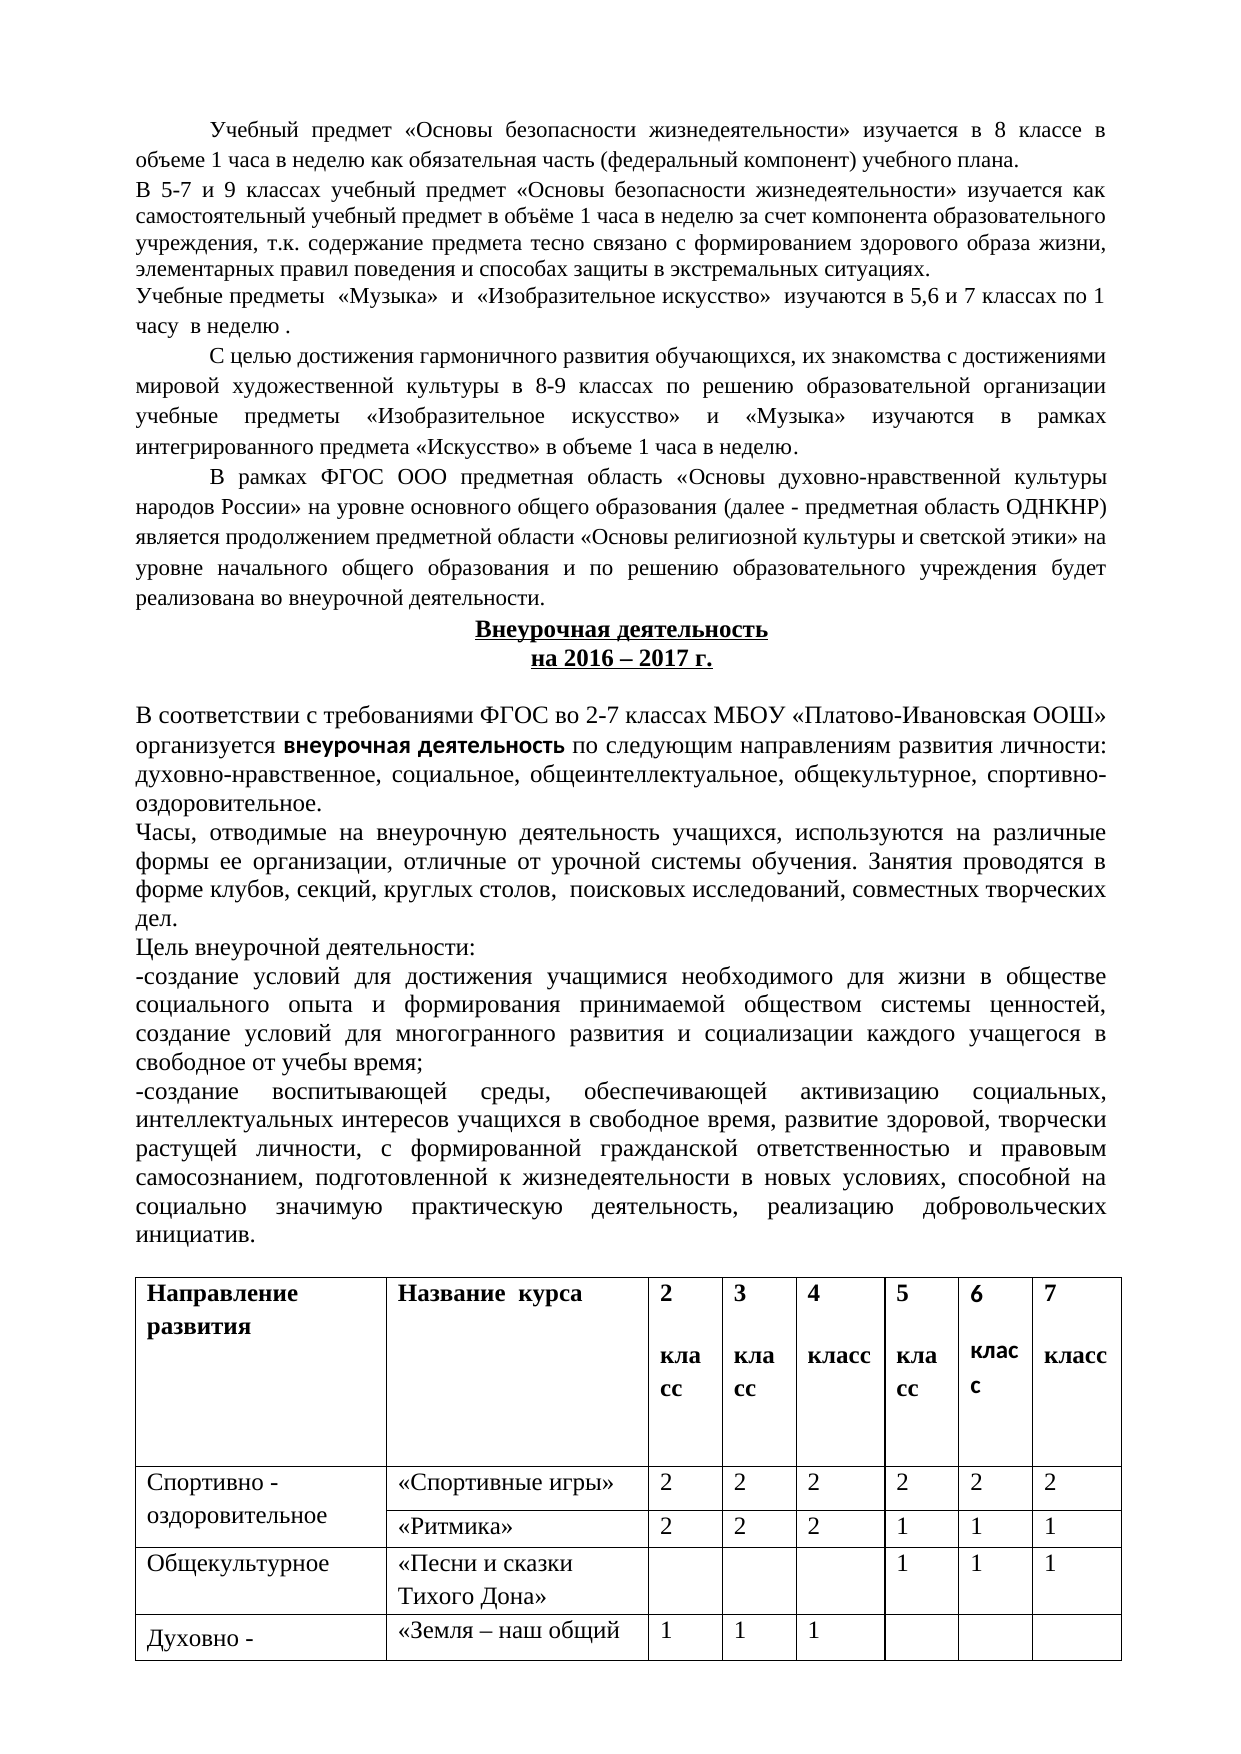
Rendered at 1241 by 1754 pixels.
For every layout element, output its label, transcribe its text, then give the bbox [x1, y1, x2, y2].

text Внеурочная деятельность [135, 614, 1107, 643]
text -создание условий для достижения учащимися необходимого для жизни в обществе социального опыта и формирования принимаемой обществом системы ценностей, создание условий для многогранного развития и социализации каждого учащегося в свободное от учебы время; [135, 961, 1107, 1076]
table_cell 1 [797, 1615, 884, 1660]
table_header 5 класс [886, 1278, 958, 1466]
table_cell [136, 1615, 386, 1660]
text Часы, отводимые на внеурочную деятельность учащихся, используются на различные формы ее организации, отличные от урочной системы обучения. Занятия проводятся в форме клубов, секций, круглых столов, поисковых исследований, совместных творческих дел. [135, 817, 1107, 932]
table_cell 1 [723, 1615, 796, 1660]
table_cell [723, 1548, 796, 1614]
text Учебные предметы «Музыка» и «Изобразительное искусство» изучаются в 5,6 и 7 классах по 1 часу в неделю . [135, 282, 1107, 338]
table_cell 2 [797, 1511, 884, 1547]
table_cell [649, 1548, 722, 1614]
table_cell [959, 1615, 1032, 1660]
table_cell [1033, 1615, 1121, 1660]
text Учебный предмет «Основы безопасности жизнедеятельности» изучается в 8 классе в объеме 1 часа в неделю как обязательная часть (федеральный компонент) учебного плана. [135, 116, 1107, 172]
table_cell 2 [649, 1511, 722, 1547]
table_cell «Ритмика» [387, 1511, 648, 1547]
table_cell [886, 1615, 958, 1660]
table_cell 2 [649, 1467, 722, 1510]
text Цель внеурочной деятельности: [135, 932, 1107, 961]
table_cell 1 [886, 1548, 958, 1614]
table_header Направление развития [136, 1278, 386, 1466]
text -создание воспитывающей среды, обеспечивающей активизацию социальных, интеллектуальных интересов учащихся в свободное время, развитие здоровой, творчески растущей личности, с формированной гражданской ответственностью и правовым самосознанием, подготовленной к жизнедеятельности в новых условиях, способной на социально значимую практическую деятельность, реализацию добровольческих инициатив. [135, 1076, 1107, 1248]
text В соответствии с требованиями ФГОС во 2-7 классах МБОУ «Платово-Ивановская ООШ» организуется внеурочная деятельность по следующим направлениям развития личности: духовно-нравственное, социальное, общеинтеллектуальное, общекультурное, спортивно-оздоровительное. [135, 700, 1107, 817]
table_header 3 класс [723, 1278, 796, 1466]
table_header Название курса [387, 1278, 648, 1466]
table_cell 1 [959, 1548, 1032, 1614]
table_cell 1 [886, 1511, 958, 1547]
table_header 6 класс [959, 1278, 1032, 1466]
table_cell Спортивно - оздоровительное [136, 1467, 386, 1547]
table_cell [797, 1548, 884, 1614]
text В 5-7 и 9 классах учебный предмет «Основы безопасности жизнедеятельности» изучается как самостоятельный учебный предмет в объёме 1 часа в неделю за счет компонента образовательного учреждения, т.к. содержание предмета тесно связано с формированием здорового образа жизни, элементарных правил поведения и способах защиты в экстремальных ситуациях. [135, 176, 1107, 282]
text С целью достижения гармоничного развития обучающихся, их знакомства с достижениями мировой художественной культуры в 8-9 классах по решению образовательной организации учебные предметы «Изобразительное искусство» и «Музыка» изучаются в рамках интегрированного предмета «Искусство» в объеме 1 часа в неделю. [135, 342, 1107, 459]
table_cell 1 [959, 1511, 1032, 1547]
table_header 2 класс [649, 1278, 722, 1466]
table_header 4 класс [797, 1278, 884, 1466]
table_cell 1 [649, 1615, 722, 1660]
table_cell «Песни и сказки Тихого Дона» [387, 1548, 648, 1614]
table_cell 2 [797, 1467, 884, 1510]
table_header 7 класс [1033, 1278, 1121, 1466]
table_cell 2 [959, 1467, 1032, 1510]
table_cell 1 [1033, 1511, 1121, 1547]
table_cell 1 [1033, 1548, 1121, 1614]
text на 2016 – 2017 г. [135, 643, 1107, 671]
table_cell 2 [1033, 1467, 1121, 1510]
table_cell 2 [886, 1467, 958, 1510]
table_cell 2 [723, 1511, 796, 1547]
table_cell 2 [723, 1467, 796, 1510]
text В рамках ФГОС ООО предметная область «Основы духовно-нравственной культуры народов России» на уровне основного общего образования (далее - предметная область ОДНКНР) является продолжением предметной области «Основы религиозной культуры и светской этики» на уровне начального общего образования и по решению образовательного учреждения будет реализована во внеурочной деятельности. [135, 463, 1107, 610]
table_cell Общекультурное [136, 1548, 386, 1614]
table_cell «Спортивные игры» [387, 1467, 648, 1510]
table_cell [387, 1615, 648, 1660]
